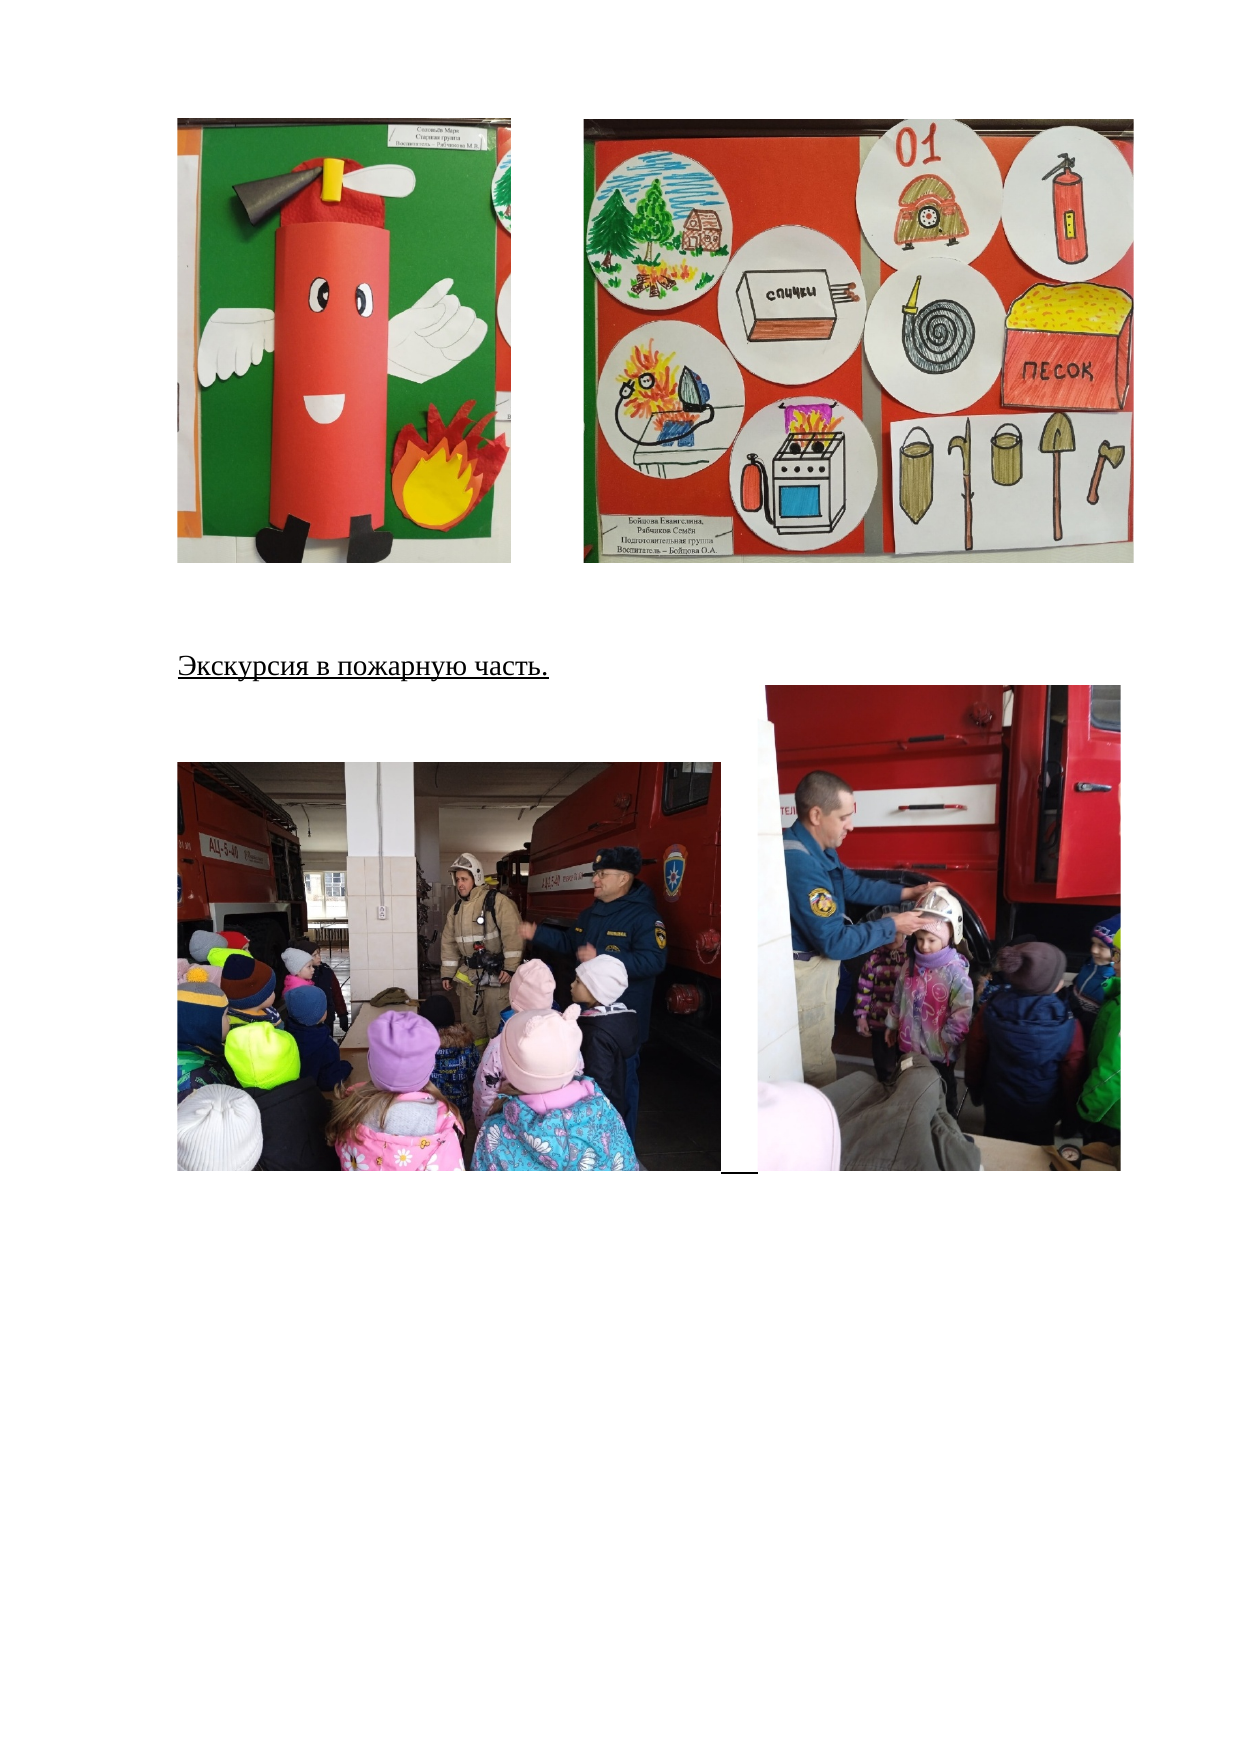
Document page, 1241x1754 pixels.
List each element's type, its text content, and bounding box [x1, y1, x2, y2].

picture [177, 118, 511, 563]
picture [757, 685, 1121, 1171]
picture [177, 762, 721, 1171]
picture [583, 119, 1134, 563]
